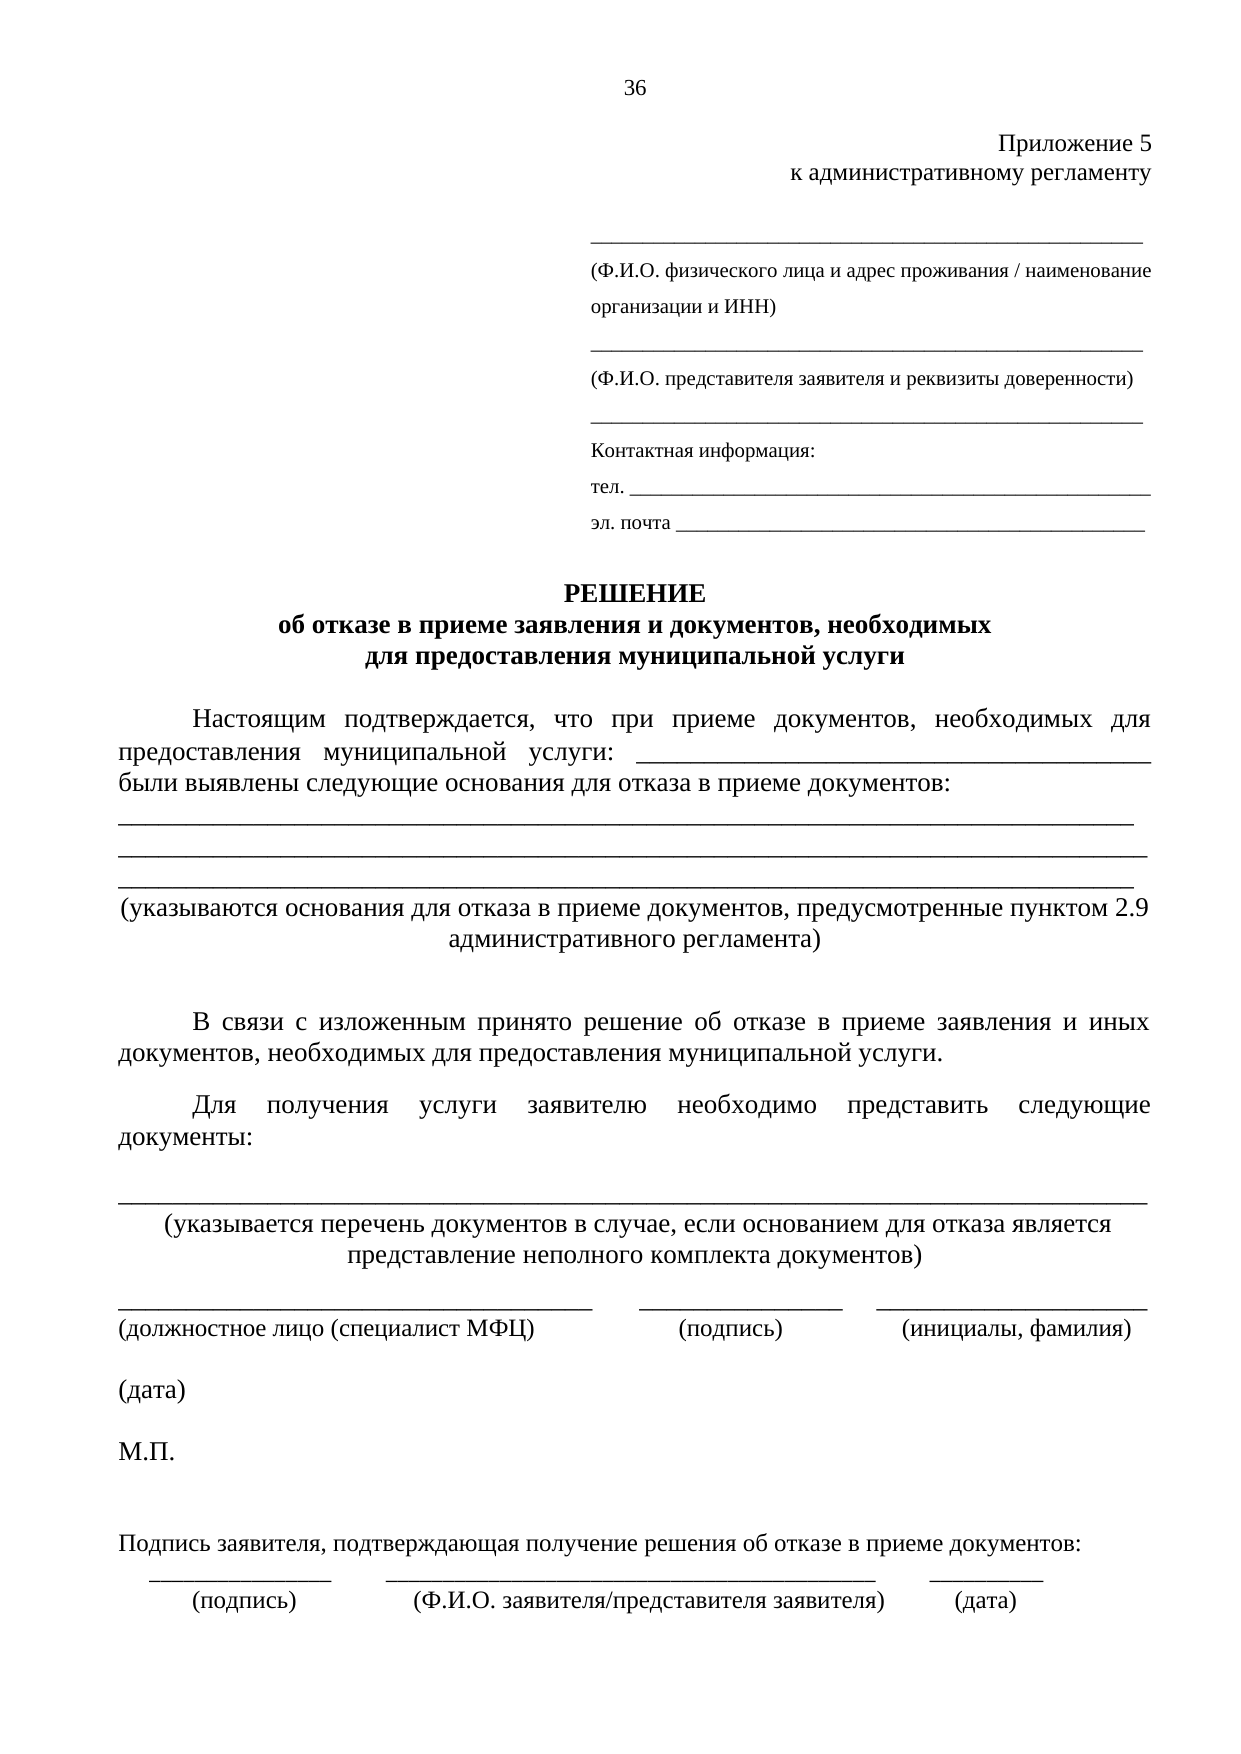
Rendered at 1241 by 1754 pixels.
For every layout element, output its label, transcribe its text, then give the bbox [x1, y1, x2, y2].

text Настоящим подтверждается, что при приеме документов, необходимых для предоставления муниципальной услуги: ______________________________________ были выявлены следующие основания для отказа в приеме документов: [118, 702, 1152, 798]
text М.П. [118, 1435, 1152, 1466]
text _______________________________________________________________________________________________________________________________________________________ [118, 829, 1152, 891]
text (подпись) (Ф.И.О. заявителя/представителя заявителя) (дата) [118, 1585, 1152, 1614]
text Для получения услуги заявителю необходимо представить следующие документы: [118, 1088, 1152, 1151]
text Приложение 5 [118, 128, 1152, 157]
text (Ф.И.О. физического лица и адрес проживания / наименование организации и ИНН) [591, 258, 1152, 318]
text эл. почта _____________________________________________ [591, 510, 1152, 534]
text тел. __________________________________________________ [591, 474, 1152, 498]
text _____________________________________________________ [591, 222, 1152, 246]
text _____________________________________________________ [591, 402, 1152, 426]
text ________________ ___________________________________________ __________ [118, 1557, 1152, 1585]
text Подпись заявителя, подтверждающая получение решения об отказе в приеме документов: [118, 1528, 1152, 1557]
text к административному регламенту [118, 157, 1152, 186]
text (должностное лицо (специалист МФЦ) (подпись) (инициалы, фамилия) [118, 1313, 1152, 1342]
text ___________________________________________________________________________ [118, 798, 1152, 829]
text (указывается перечень документов в случае, если основанием для отказа является [118, 1207, 1152, 1238]
text Контактная информация: [591, 438, 1152, 462]
text ___________________________________ _______________ ____________________ [118, 1282, 1152, 1313]
text (Ф.И.О. представителя заявителя и реквизиты доверенности) [591, 366, 1152, 390]
text представление неполного комплекта документов) [118, 1238, 1152, 1269]
text (дата) [118, 1373, 1152, 1404]
text В связи с изложенным принято решение об отказе в приеме заявления и иных документов, необходимых для предоставления муниципальной услуги. [118, 1005, 1152, 1068]
text ____________________________________________________________________________ [118, 1176, 1152, 1207]
text _____________________________________________________ [591, 330, 1152, 354]
text об отказе в приеме заявления и документов, необходимых для предоставления муниципальной услуги [118, 608, 1152, 671]
text (указываются основания для отказа в приеме документов, предусмотренные пунктом 2.9 административного регламента) [118, 891, 1152, 953]
text РЕШЕНИЕ [118, 577, 1152, 608]
